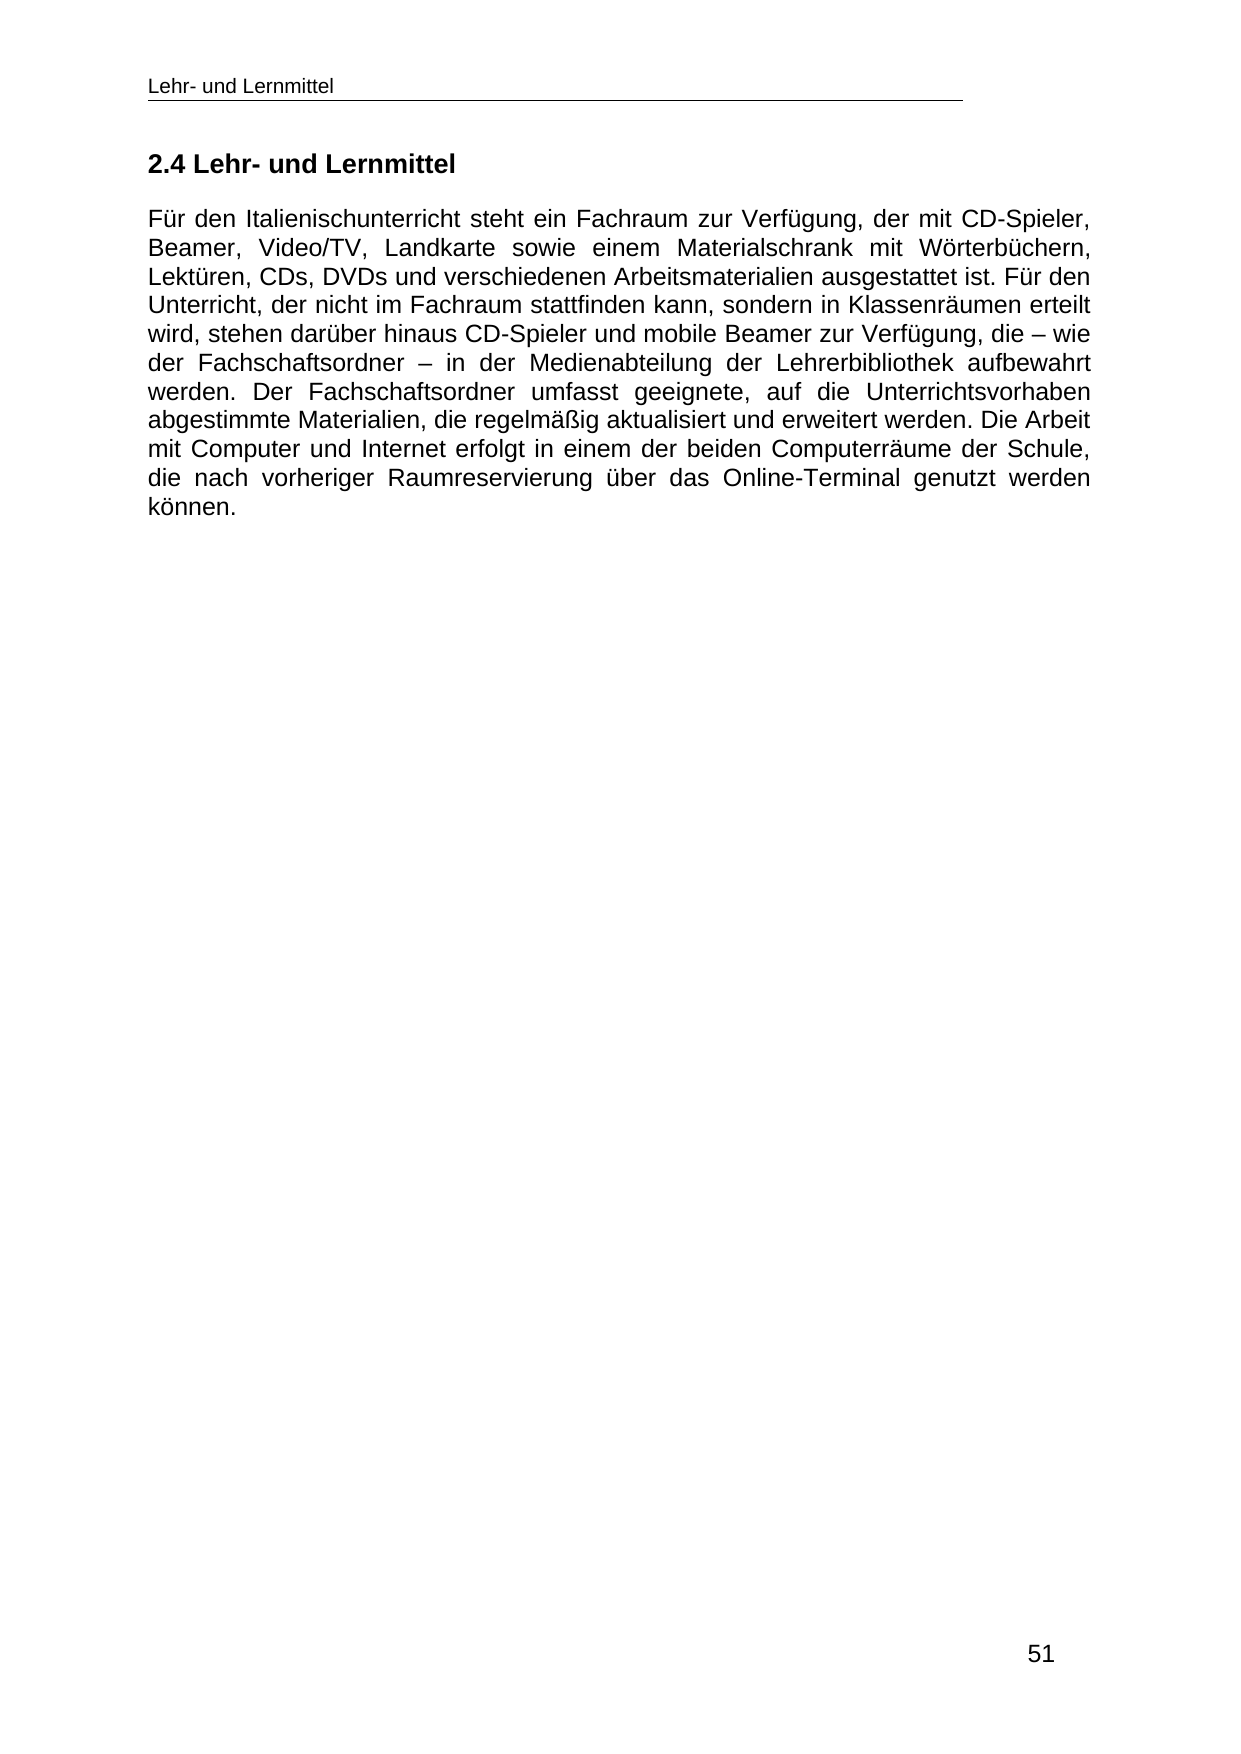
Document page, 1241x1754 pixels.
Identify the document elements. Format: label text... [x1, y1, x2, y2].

text Für den Italienischunterricht steht ein Fachraum zur Verfügung, der mit CD-Spieler, Beamer, Video/TV, Landkarte sowie einem Materialschrank mit Wörterbüchern, Lektüren, CDs, DVDs und verschiedenen Arbeitsmaterialien ausgestattet ist. Für den Unterricht, der nicht im Fachraum stattfinden kann, sondern in Klassenräumen erteilt wird, stehen darüber hinaus CD-Spieler und mobile Beamer zur Verfügung, die – wie der Fachschaftsordner – in der Medienabteilung der Lehrerbibliothek aufbewahrt werden. Der Fachschaftsordner umfasst geeignete, auf die Unterrichtsvorhaben abgestimmte Materialien, die regelmäßig aktualisiert und erweitert werden. Die Arbeit mit Computer und Internet erfolgt in einem der beiden Computerräume der Schule, die nach vorheriger Raumreservierung über das Online-Terminal genutzt werden können. [148, 204, 1092, 520]
subtitle 2.4 Lehr- und Lernmittel [148, 148, 1092, 179]
